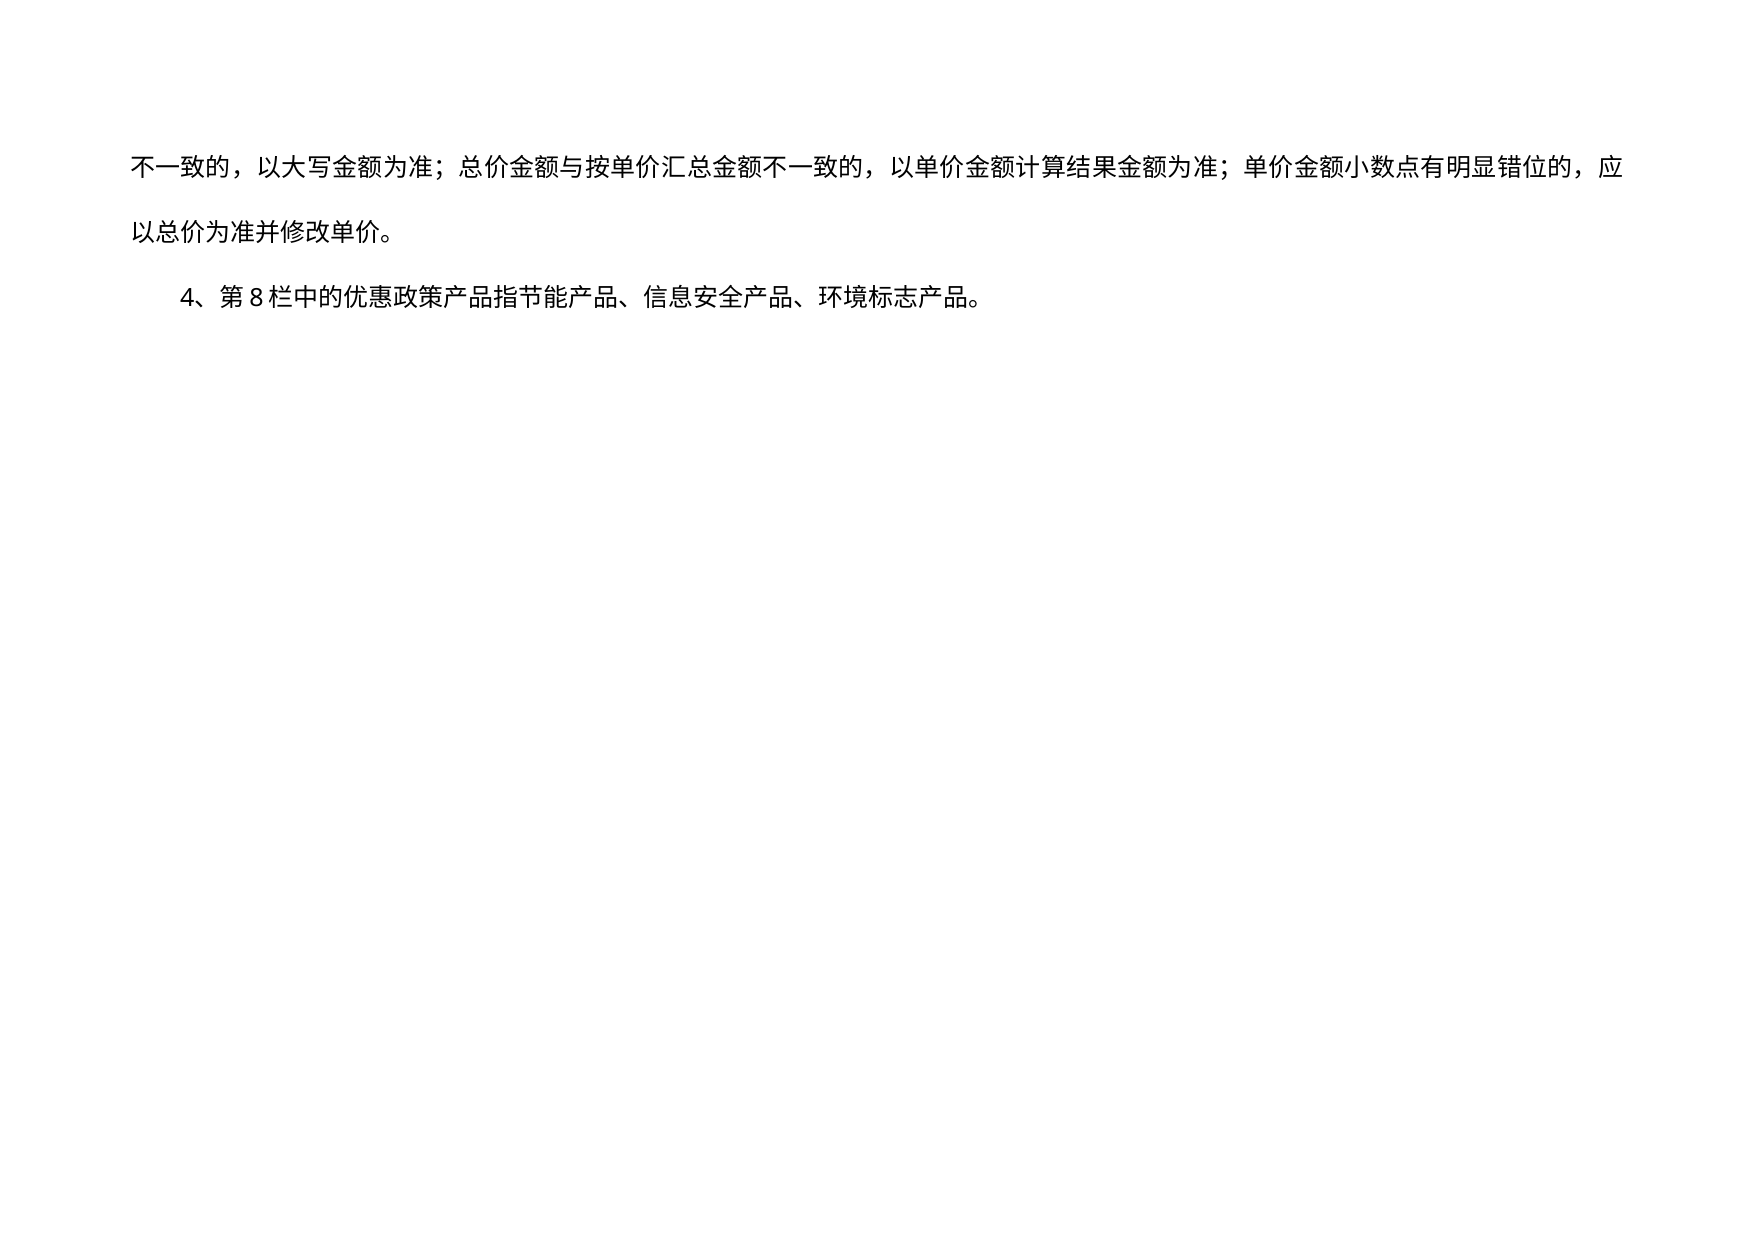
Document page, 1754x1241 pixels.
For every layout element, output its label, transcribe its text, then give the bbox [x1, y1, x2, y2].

text 4、第8栏中的优惠政策产品指节能产品、信息安全产品、环境标志产品。 [130, 263, 1624, 328]
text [130, 133, 1624, 263]
